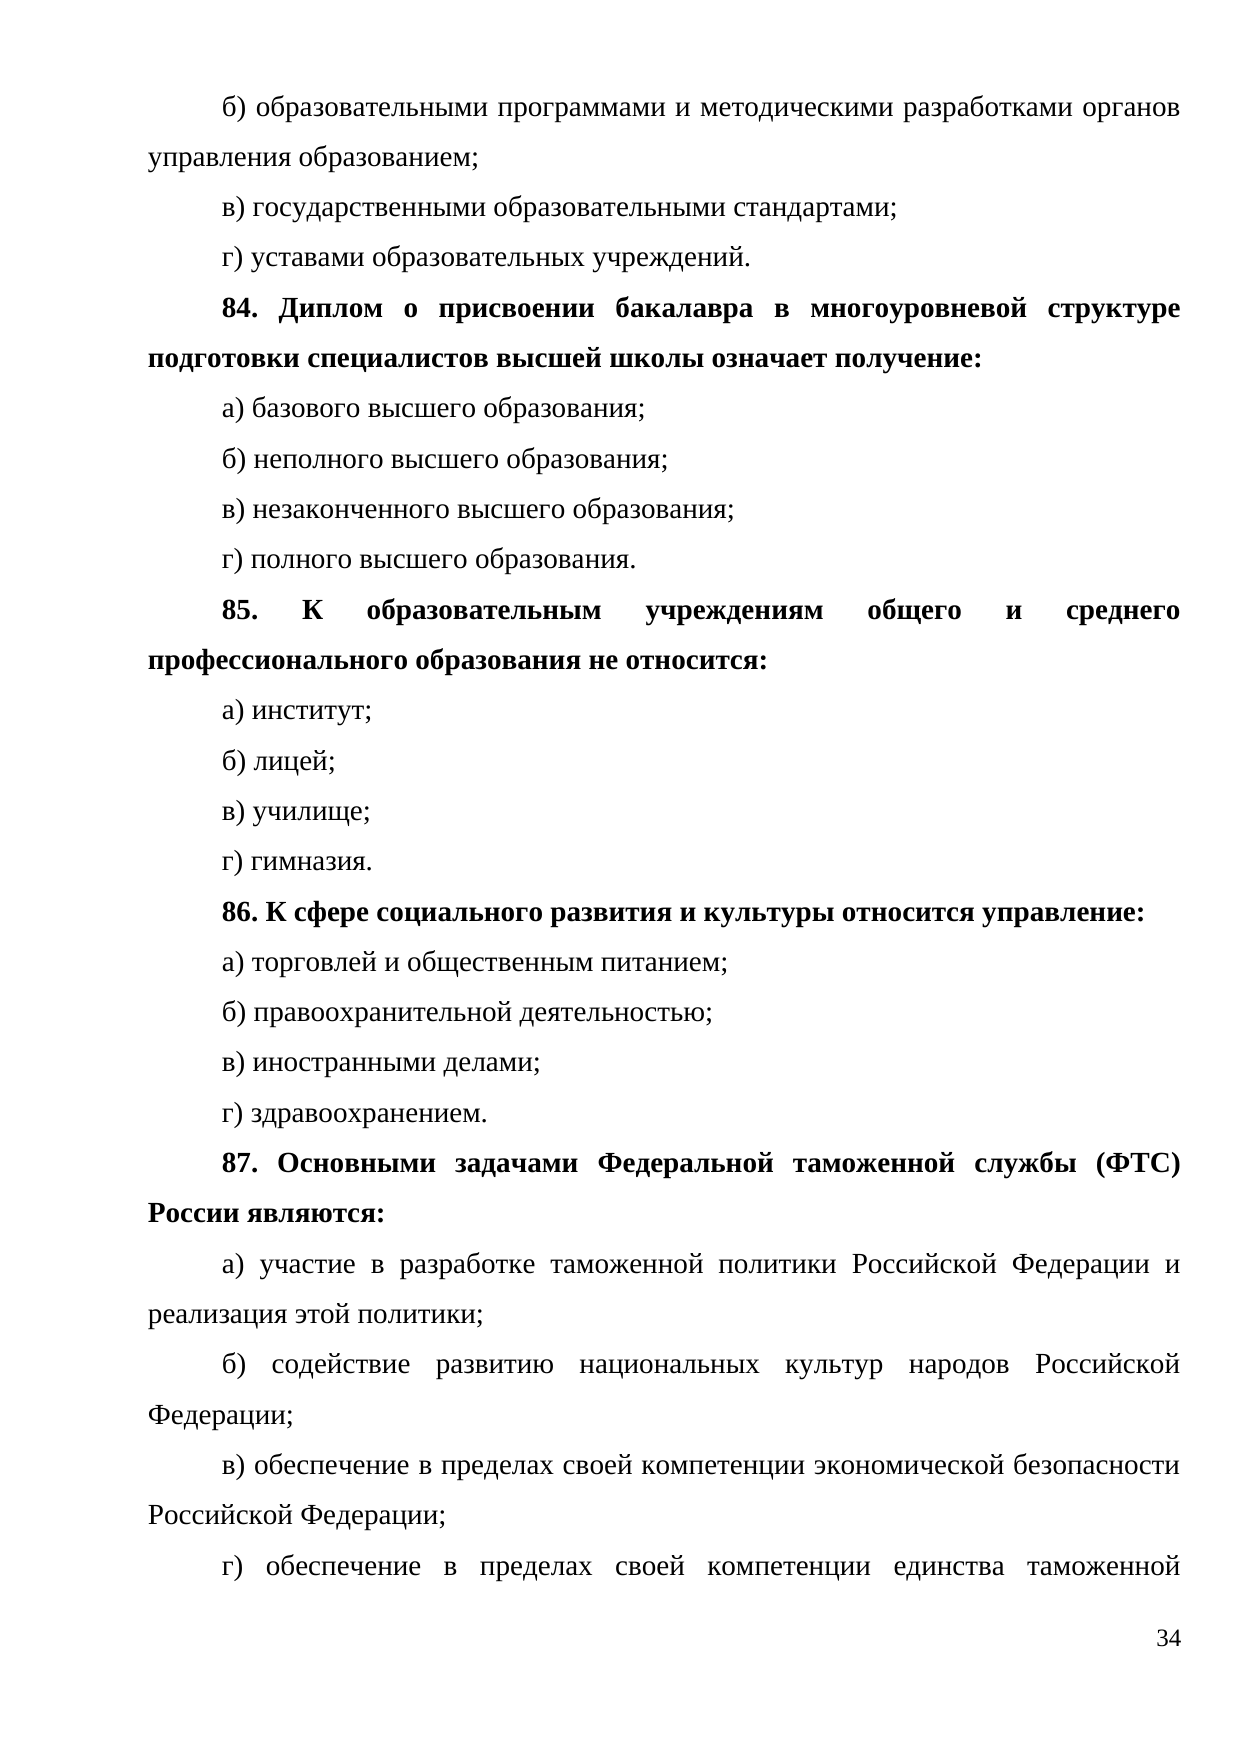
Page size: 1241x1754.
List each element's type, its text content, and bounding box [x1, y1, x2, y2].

text 85. К образовательным учреждениям общего и среднего профессионального образования не относится: [148, 592, 1181, 676]
text 84. Диплом о присвоении бакалавра в многоуровневой структуре подготовки специалистов высшей школы означает получение: [148, 290, 1181, 374]
text б) образовательными программами и методическими разработками органов управления образованием; [148, 89, 1181, 172]
text 86. К сфере социального развития и культуры относится управление: [148, 894, 1181, 927]
text г) здравоохранением. [148, 1095, 1181, 1128]
text в) обеспечение в пределах своей компетенции экономической безопасности Российской Федерации; [148, 1447, 1181, 1531]
text а) базового высшего образования; [148, 391, 1181, 424]
text г) уставами образовательных учреждений. [148, 239, 1181, 273]
text в) государственными образовательными стандартами; [148, 189, 1181, 223]
text 87. Основными задачами Федеральной таможенной службы (ФТС) России являются: [148, 1145, 1181, 1229]
text в) незаконченного высшего образования; [148, 491, 1181, 525]
text в) иностранными делами; [148, 1044, 1181, 1078]
text б) лицей; [148, 743, 1181, 776]
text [148, 1548, 1181, 1581]
text г) полного высшего образования. [148, 541, 1181, 575]
text а) институт; [148, 692, 1181, 726]
text а) торговлей и общественным питанием; [148, 944, 1181, 977]
text б) правоохранительной деятельностью; [148, 994, 1181, 1028]
text а) участие в разработке таможенной политики Российской Федерации и реализация этой политики; [148, 1246, 1181, 1330]
text б) неполного высшего образования; [148, 441, 1181, 474]
text б) содействие развитию национальных культур народов Российской Федерации; [148, 1346, 1181, 1430]
text г) гимназия. [148, 843, 1181, 877]
text в) училище; [148, 793, 1181, 827]
